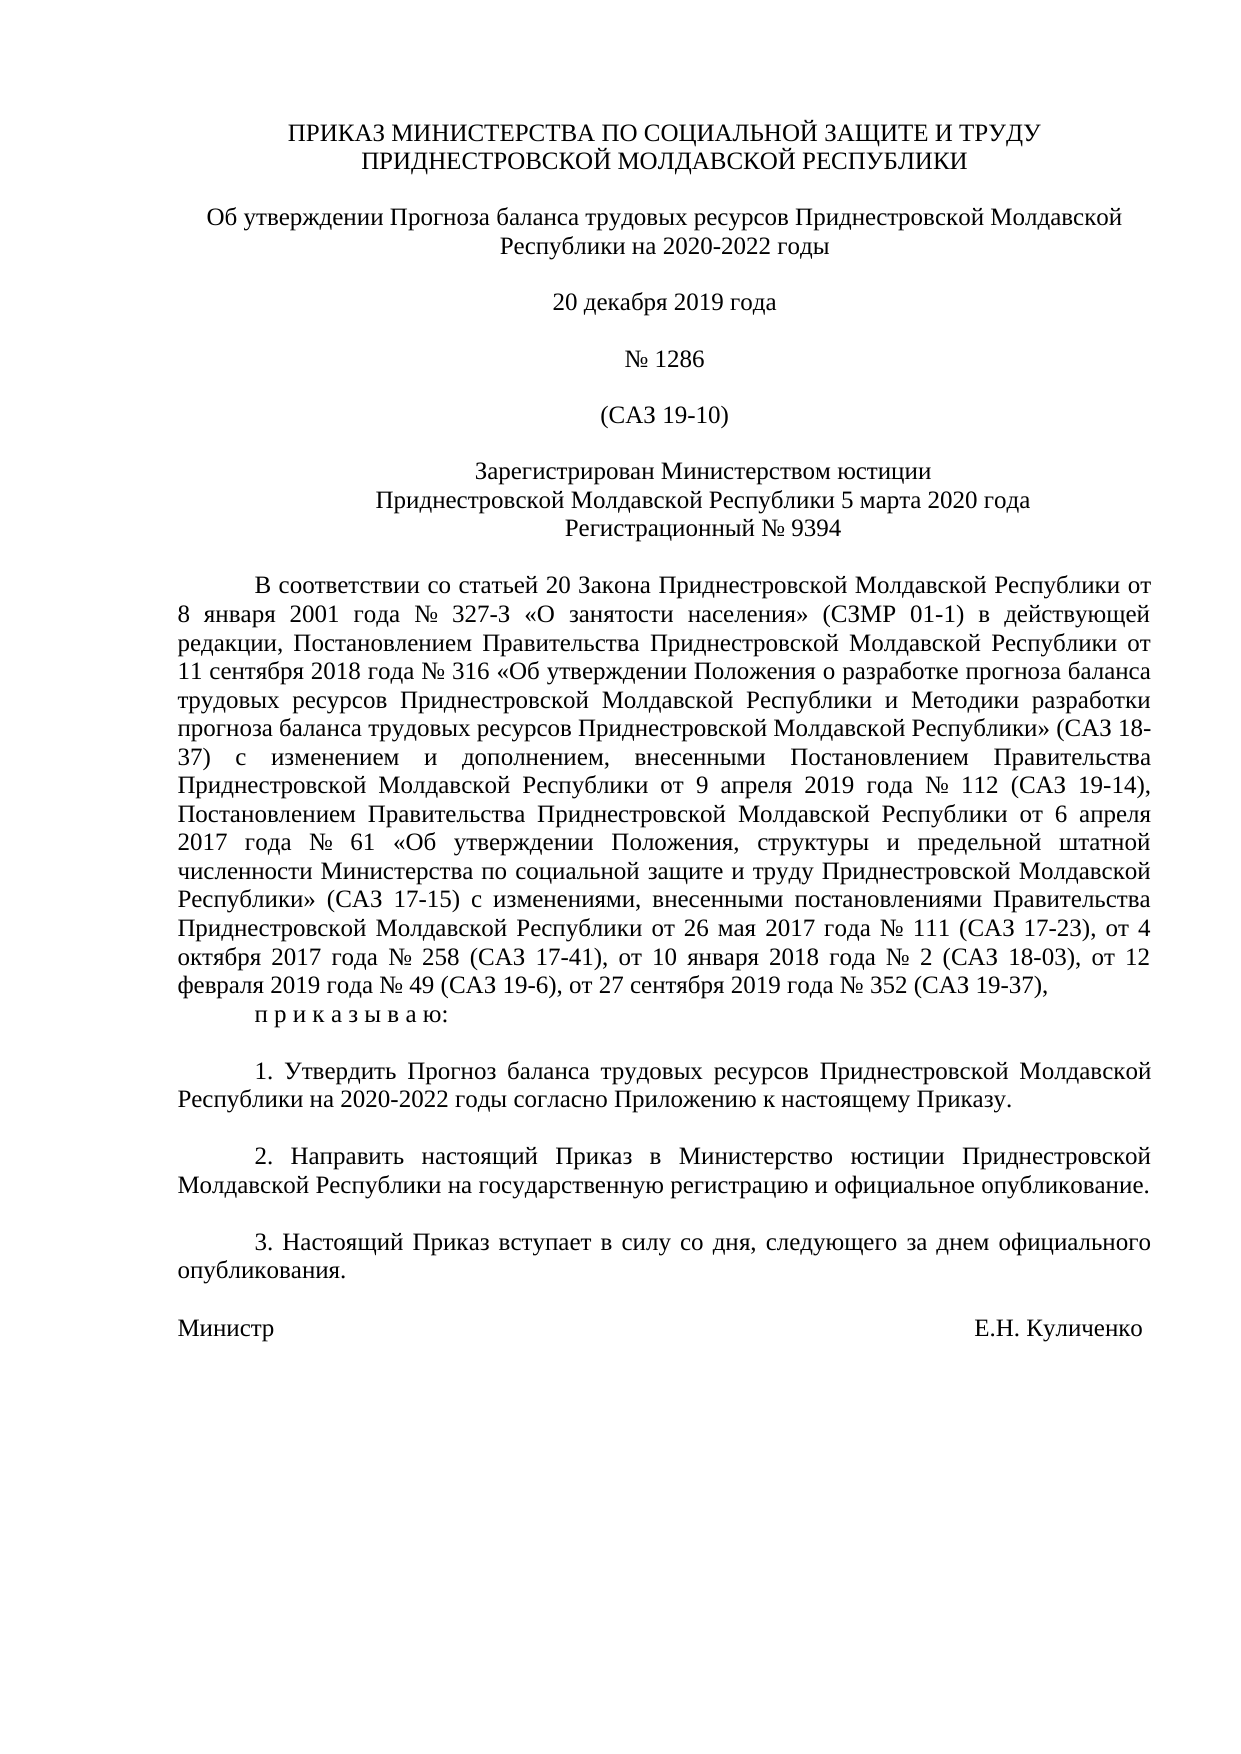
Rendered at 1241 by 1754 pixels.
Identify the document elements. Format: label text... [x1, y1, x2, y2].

text 1. Утвердить Прогноз баланса трудовых ресурсов Приднестровской Молдавской Республики на 2020-2022 годы согласно Приложению к настоящему Приказу. [177, 1056, 1152, 1113]
text (САЗ 19-10) [177, 401, 1152, 429]
text п р и к а з ы в а ю: [177, 999, 1152, 1028]
text № 1286 [177, 344, 1152, 373]
text Министр Е.Н. Куличенко [177, 1313, 1152, 1342]
text 3. Настоящий Приказ вступает в силу со дня, следующего за днем официального опубликования. [177, 1228, 1152, 1285]
text Приднестровской Молдавской Республики 5 марта 2020 года [177, 486, 1152, 514]
text Регистрационный № 9394 [177, 514, 1152, 543]
text 20 декабря 2019 года [177, 288, 1152, 316]
text Об утверждении Прогноза баланса трудовых ресурсов Приднестровской Молдавской Республики на 2020-2022 годы [177, 203, 1152, 260]
text ПРИКАЗ МИНИСТЕРСТВА ПО СОЦИАЛЬНОЙ ЗАЩИТЕ И ТРУДУ ПРИДНЕСТРОВСКОЙ МОЛДАВСКОЙ РЕСПУБЛИКИ [177, 118, 1152, 175]
text В соответствии со статьей 20 Закона Приднестровской Молдавской Республики от 8 января 2001 года № 327-З «О занятости населения» (СЗМР 01-1) в действующей редакции, Постановлением Правительства Приднестровской Молдавской Республики от 11 сентября 2018 года № 316 «Об утверждении Положения о разработке прогноза баланса трудовых ресурсов Приднестровской Молдавской Республики и Методики разработки прогноза баланса трудовых ресурсов Приднестровской Молдавской Республики» (САЗ 18-37) с изменением и дополнением, внесенными Постановлением Правительства Приднестровской Молдавской Республики от 9 апреля 2019 года № 112 (САЗ 19-14), Постановлением Правительства Приднестровской Молдавской Республики от 6 апреля 2017 года № 61 «Об утверждении Положения, структуры и предельной штатной численности Министерства по социальной защите и труду Приднестровской Молдавской Республики» (САЗ 17-15) с изменениями, внесенными постановлениями Правительства Приднестровской Молдавской Республики от 26 мая 2017 года № 111 (САЗ 17-23), от 4 октября 2017 года № 258 (САЗ 17-41), от 10 января 2018 года № 2 (САЗ 18-03), от 12 февраля 2019 года № 49 (САЗ 19-6), от 27 сентября 2019 года № 352 (САЗ 19-37), [177, 571, 1152, 999]
text 2. Направить настоящий Приказ в Министерство юстиции Приднестровской Молдавской Республики на государственную регистрацию и официальное опубликование. [177, 1142, 1152, 1199]
text Зарегистрирован Министерством юстиции [177, 457, 1152, 486]
